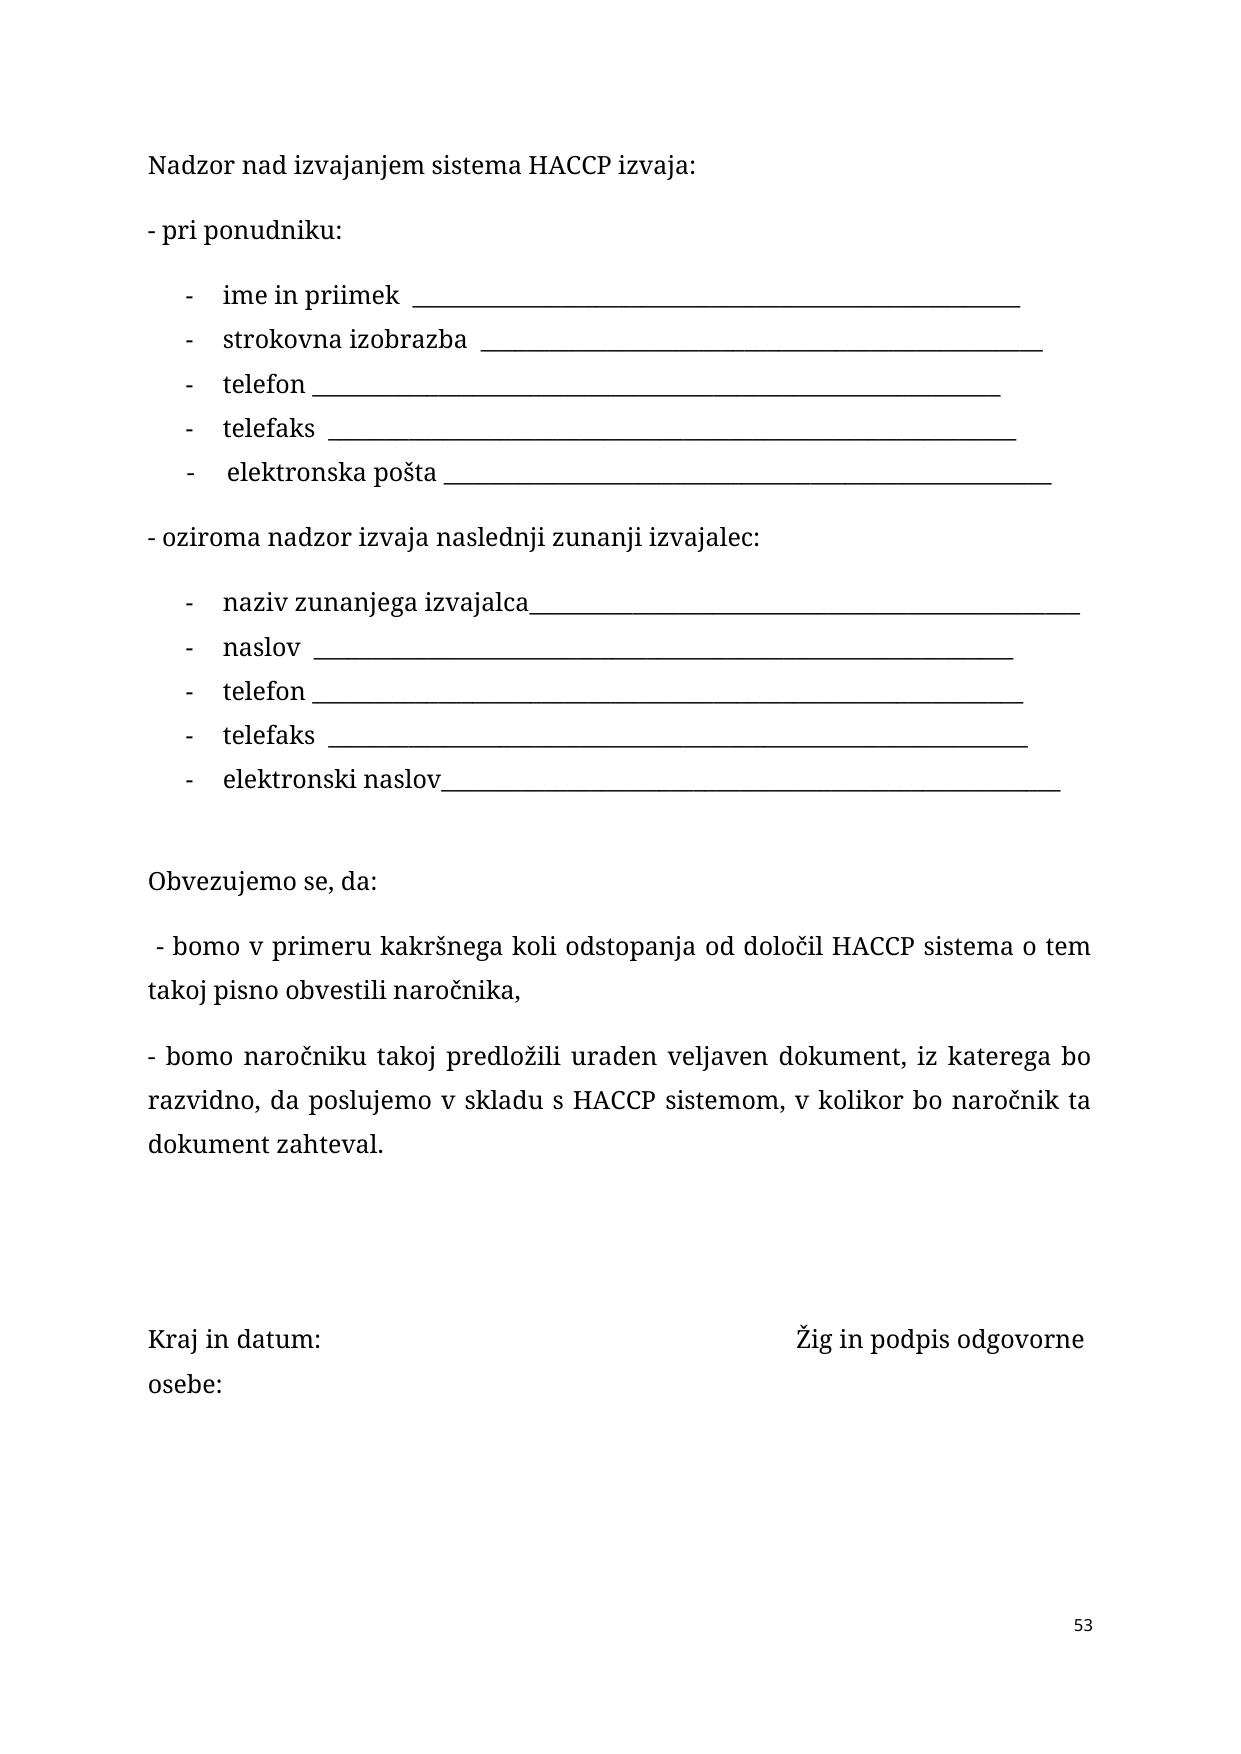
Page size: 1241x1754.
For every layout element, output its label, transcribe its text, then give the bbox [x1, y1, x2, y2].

list telefon ______________________________________________________________ [185, 674, 1093, 708]
text Obvezujemo se, da: [148, 864, 1093, 898]
text - pri ponudniku: [148, 213, 1093, 247]
list elektronski naslov______________________________________________________ [185, 762, 1093, 796]
list naslov _____________________________________________________________ [185, 629, 1093, 663]
list strokovna izobrazba _________________________________________________ [185, 322, 1093, 356]
text - oziroma nadzor izvaja naslednji zunanji izvajalec: [148, 520, 1093, 554]
list naziv zunanjega izvajalca________________________________________________ [185, 585, 1093, 619]
list telefaks _____________________________________________________________ [185, 718, 1093, 752]
text - bomo v primeru kakršnega koli odstopanja od določil HACCP sistema o tem takoj pisno obvestili naročnika, [148, 929, 1093, 1007]
text Kraj in datum: Žig in podpis odgovorne osebe: [148, 1322, 1093, 1400]
list ime in priimek _____________________________________________________ [185, 278, 1093, 312]
text - elektronska pošta _____________________________________________________ [148, 455, 1093, 489]
list telefon ____________________________________________________________ [185, 366, 1093, 400]
list telefaks ____________________________________________________________ [185, 411, 1093, 445]
text Nadzor nad izvajanjem sistema HACCP izvaja: [148, 148, 1093, 182]
text - bomo naročniku takoj predložili uraden veljaven dokument, iz katerega bo razvidno, da poslujemo v skladu s HACCP sistemom, v kolikor bo naročnik ta dokument zahteval. [148, 1038, 1093, 1161]
